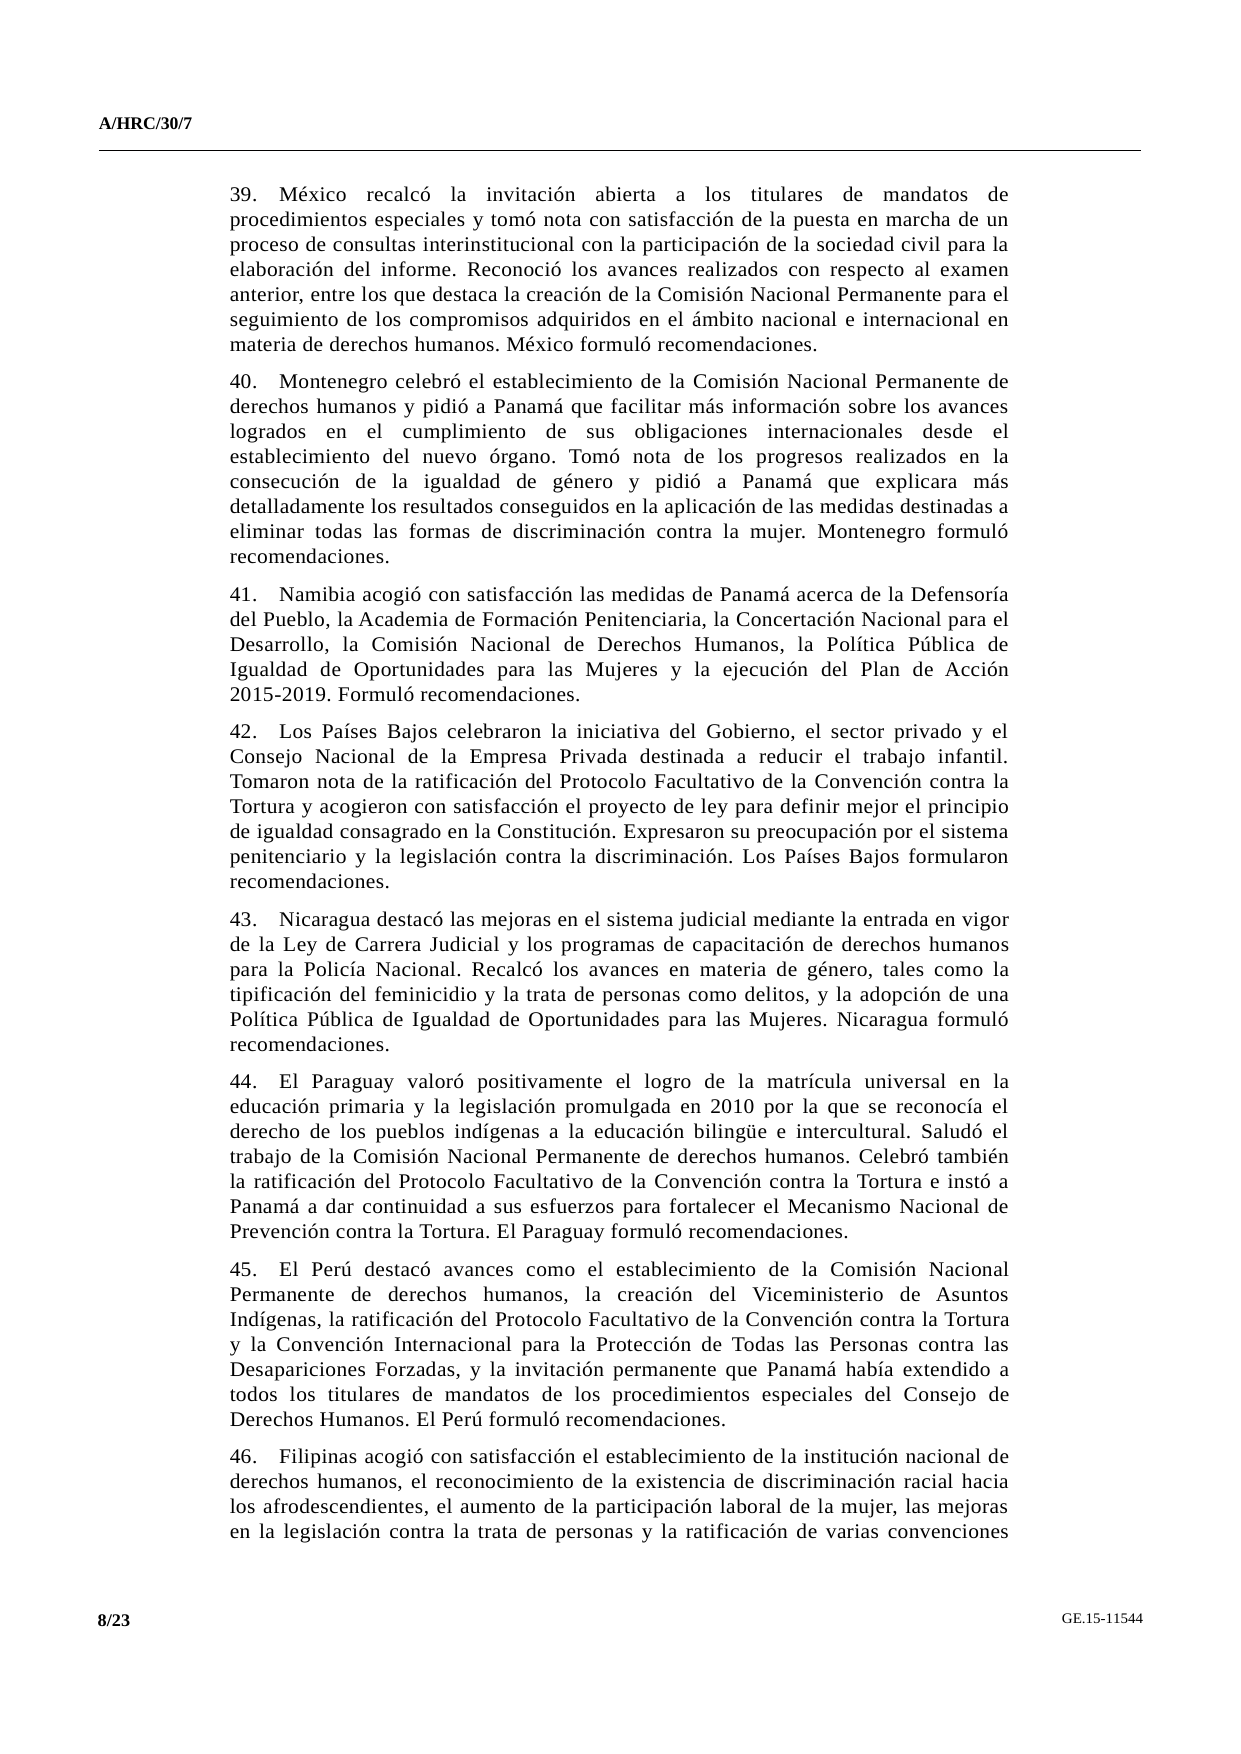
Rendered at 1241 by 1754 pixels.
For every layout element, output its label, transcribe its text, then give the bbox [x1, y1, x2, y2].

list México recalcó la invitación abierta a los titulares de mandatos de procedimientos especiales y tomó nota con satisfacción de la puesta en marcha de un proceso de consultas interinstitucional con la participación de la sociedad civil para la elaboración del informe. Reconoció los avances realizados con respecto al examen anterior, entre los que destaca la creación de la Comisión Nacional Permanente para el seguimiento de los compromisos adquiridos en el ámbito nacional e internacional en materia de derechos humanos. México formuló recomendaciones. [229, 181, 1011, 356]
list Nicaragua destacó las mejoras en el sistema judicial mediante la entrada en vigor de la Ley de Carrera Judicial y los programas de capacitación de derechos humanos para la Policía Nacional. Recalcó los avances en materia de género, tales como la tipificación del feminicidio y la trata de personas como delitos, y la adopción de una Política Pública de Igualdad de Oportunidades para las Mujeres. Nicaragua formuló recomendaciones. [229, 906, 1011, 1056]
list El Paraguay valoró positivamente el logro de la matrícula universal en la educación primaria y la legislación promulgada en 2010 por la que se reconocía el derecho de los pueblos indígenas a la educación bilingüe e intercultural. Saludó el trabajo de la Comisión Nacional Permanente de derechos humanos. Celebró también la ratificación del Protocolo Facultativo de la Convención contra la Tortura e instó a Panamá a dar continuidad a sus esfuerzos para fortalecer el Mecanismo Nacional de Prevención contra la Tortura. El Paraguay formuló recomendaciones. [229, 1069, 1011, 1244]
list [229, 1444, 1011, 1544]
list Namibia acogió con satisfacción las medidas de Panamá acerca de la Defensoría del Pueblo, la Academia de Formación Penitenciaria, la Concertación Nacional para el Desarrollo, la Comisión Nacional de Derechos Humanos, la Política Pública de Igualdad de Oportunidades para las Mujeres y la ejecución del Plan de Acción 2015-2019. Formuló recomendaciones. [229, 581, 1011, 706]
list El Perú destacó avances como el establecimiento de la Comisión Nacional Permanente de derechos humanos, la creación del Viceministerio de Asuntos Indígenas, la ratificación del Protocolo Facultativo de la Convención contra la Tortura y la Convención Internacional para la Protección de Todas las Personas contra las Desapariciones Forzadas, y la invitación permanente que Panamá había extendido a todos los titulares de mandatos de los procedimientos especiales del Consejo de Derechos Humanos. El Perú formuló recomendaciones. [229, 1256, 1011, 1431]
list Los Países Bajos celebraron la iniciativa del Gobierno, el sector privado y el Consejo Nacional de la Empresa Privada destinada a reducir el trabajo infantil. Tomaron nota de la ratificación del Protocolo Facultativo de la Convención contra la Tortura y acogieron con satisfacción el proyecto de ley para definir mejor el principio de igualdad consagrado en la Constitución. Expresaron su preocupación por el sistema penitenciario y la legislación contra la discriminación. Los Países Bajos formularon recomendaciones. [229, 719, 1011, 894]
list Montenegro celebró el establecimiento de la Comisión Nacional Permanente de derechos humanos y pidió a Panamá que facilitar más información sobre los avances logrados en el cumplimiento de sus obligaciones internacionales desde el establecimiento del nuevo órgano. Tomó nota de los progresos realizados en la consecución de la igualdad de género y pidió a Panamá que explicara más detalladamente los resultados conseguidos en la aplicación de las medidas destinadas a eliminar todas las formas de discriminación contra la mujer. Montenegro formuló recomendaciones. [229, 369, 1011, 569]
